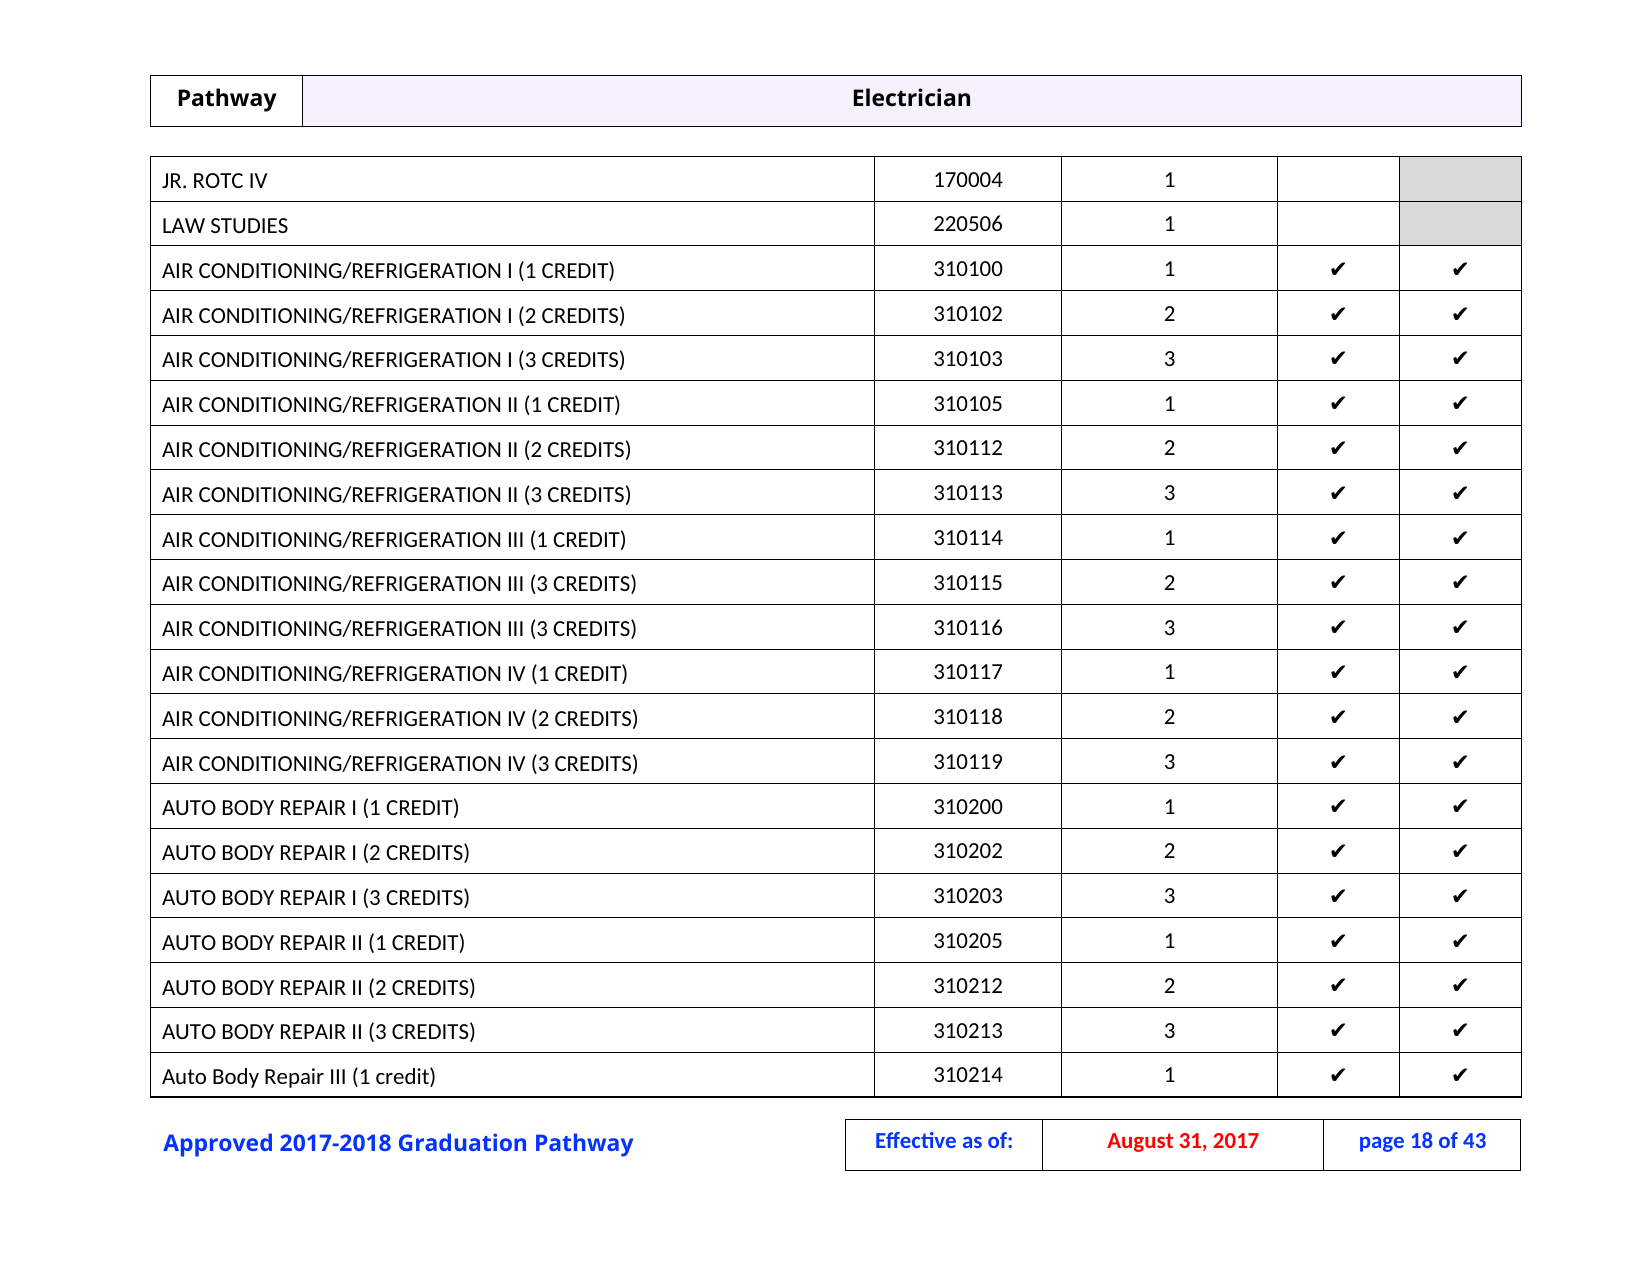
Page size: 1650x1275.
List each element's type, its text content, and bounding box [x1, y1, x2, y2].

table_cell 2 [1062, 426, 1277, 469]
table_cell ✔ [1400, 739, 1521, 783]
table_cell 3 [1062, 739, 1277, 783]
table_cell ✔ [1278, 739, 1399, 783]
table_cell AIR CONDITIONING/REFRIGERATION I (2 CREDITS) [151, 291, 874, 335]
table_cell ✔ [1400, 694, 1521, 738]
table_cell ✔ [1278, 336, 1399, 380]
table_cell AIR CONDITIONING/REFRIGERATION IV (3 CREDITS) [151, 739, 874, 783]
table_cell 310200 [875, 784, 1061, 828]
table_cell 310113 [875, 470, 1061, 514]
table_cell ✔ [1278, 515, 1399, 559]
table_cell ✔ [1278, 381, 1399, 424]
table_cell LAW STUDIES [151, 202, 874, 245]
table_cell ✔ [1400, 605, 1521, 648]
table_cell AIR CONDITIONING/REFRIGERATION IV (2 CREDITS) [151, 694, 874, 738]
table_cell 310119 [875, 739, 1061, 783]
table_cell [1278, 202, 1399, 245]
table_cell AIR CONDITIONING/REFRIGERATION II (1 CREDIT) [151, 381, 874, 424]
table_cell AUTO BODY REPAIR I (3 CREDITS) [151, 874, 874, 917]
table_cell ✔ [1400, 336, 1521, 380]
table_cell AIR CONDITIONING/REFRIGERATION II (2 CREDITS) [151, 426, 874, 469]
table_cell ✔ [1400, 918, 1521, 962]
table_cell 1 [1062, 918, 1277, 962]
table_cell 1 [1062, 784, 1277, 828]
table_cell 2 [1062, 694, 1277, 738]
table_cell 310212 [875, 963, 1061, 1007]
table_cell ✔ [1278, 426, 1399, 469]
table_cell ✔ [1278, 874, 1399, 917]
table_cell ✔ [1278, 605, 1399, 648]
table_cell AUTO BODY REPAIR II (1 CREDIT) [151, 918, 874, 962]
table_cell 170004 [875, 157, 1061, 201]
table_cell 3 [1062, 1008, 1277, 1052]
table_cell ✔ [1278, 963, 1399, 1007]
table_cell 310117 [875, 650, 1061, 693]
table_cell AUTO BODY REPAIR II (3 CREDITS) [151, 1008, 874, 1052]
table_cell [1400, 202, 1521, 245]
table_cell ✔ [1400, 291, 1521, 335]
table_cell ✔ [1400, 515, 1521, 559]
table_cell 310205 [875, 918, 1061, 962]
table_cell ✔ [1278, 1008, 1399, 1052]
table_cell ✔ [1400, 246, 1521, 290]
table_cell ✔ [1278, 829, 1399, 872]
table_cell 1 [1062, 202, 1277, 245]
table_cell 3 [1062, 605, 1277, 648]
table_cell ✔ [1278, 694, 1399, 738]
table_cell 310114 [875, 515, 1061, 559]
table_cell 3 [1062, 470, 1277, 514]
table_cell AIR CONDITIONING/REFRIGERATION III (1 CREDIT) [151, 515, 874, 559]
table_cell ✔ [1400, 874, 1521, 917]
table_cell AUTO BODY REPAIR I (1 CREDIT) [151, 784, 874, 828]
table_cell ✔ [1400, 1008, 1521, 1052]
table_cell ✔ [1400, 426, 1521, 469]
table_cell ✔ [1278, 470, 1399, 514]
table_cell 310112 [875, 426, 1061, 469]
table_cell 310214 [875, 1053, 1061, 1096]
table_cell ✔ [1400, 650, 1521, 693]
table_cell 1 [1062, 1053, 1277, 1096]
table_cell AIR CONDITIONING/REFRIGERATION II (3 CREDITS) [151, 470, 874, 514]
table_cell ✔ [1278, 784, 1399, 828]
table_cell ✔ [1400, 963, 1521, 1007]
table_cell 1 [1062, 157, 1277, 201]
table_cell 3 [1062, 336, 1277, 380]
table_cell 310105 [875, 381, 1061, 424]
table_cell 1 [1062, 650, 1277, 693]
table_cell ✔ [1400, 829, 1521, 872]
table_cell AIR CONDITIONING/REFRIGERATION III (3 CREDITS) [151, 605, 874, 648]
table_cell 2 [1062, 829, 1277, 872]
table_cell JR. ROTC IV [151, 157, 874, 201]
table_cell ✔ [1400, 470, 1521, 514]
table_cell 1 [1062, 246, 1277, 290]
table_cell 310116 [875, 605, 1061, 648]
table_cell 310203 [875, 874, 1061, 917]
table_cell AIR CONDITIONING/REFRIGERATION III (3 CREDITS) [151, 560, 874, 604]
table_cell 310115 [875, 560, 1061, 604]
table_cell ✔ [1400, 381, 1521, 424]
table_cell AIR CONDITIONING/REFRIGERATION IV (1 CREDIT) [151, 650, 874, 693]
table_cell ✔ [1278, 918, 1399, 962]
table_cell 220506 [875, 202, 1061, 245]
table_cell 310100 [875, 246, 1061, 290]
table_cell 310103 [875, 336, 1061, 380]
table_cell [1278, 157, 1399, 201]
table_cell 2 [1062, 963, 1277, 1007]
table_cell 310102 [875, 291, 1061, 335]
table_cell ✔ [1400, 784, 1521, 828]
table_cell AUTO BODY REPAIR II (2 CREDITS) [151, 963, 874, 1007]
table_cell ✔ [1400, 1053, 1521, 1096]
table_cell 1 [1062, 381, 1277, 424]
table_cell ✔ [1278, 560, 1399, 604]
table_cell ✔ [1278, 1053, 1399, 1096]
table_cell ✔ [1400, 560, 1521, 604]
table_cell 1 [1062, 515, 1277, 559]
table_cell AUTO BODY REPAIR I (2 CREDITS) [151, 829, 874, 872]
table_cell ✔ [1278, 291, 1399, 335]
table_cell AIR CONDITIONING/REFRIGERATION I (1 CREDIT) [151, 246, 874, 290]
table_cell 2 [1062, 291, 1277, 335]
table_cell [1400, 157, 1521, 201]
table_cell 2 [1062, 560, 1277, 604]
table_cell AIR CONDITIONING/REFRIGERATION I (3 CREDITS) [151, 336, 874, 380]
table_cell Auto Body Repair III (1 credit) [151, 1053, 874, 1096]
table_cell 310118 [875, 694, 1061, 738]
table_cell 3 [1062, 874, 1277, 917]
table_cell 310213 [875, 1008, 1061, 1052]
table_cell 310202 [875, 829, 1061, 872]
table_cell ✔ [1278, 246, 1399, 290]
table_cell ✔ [1278, 650, 1399, 693]
